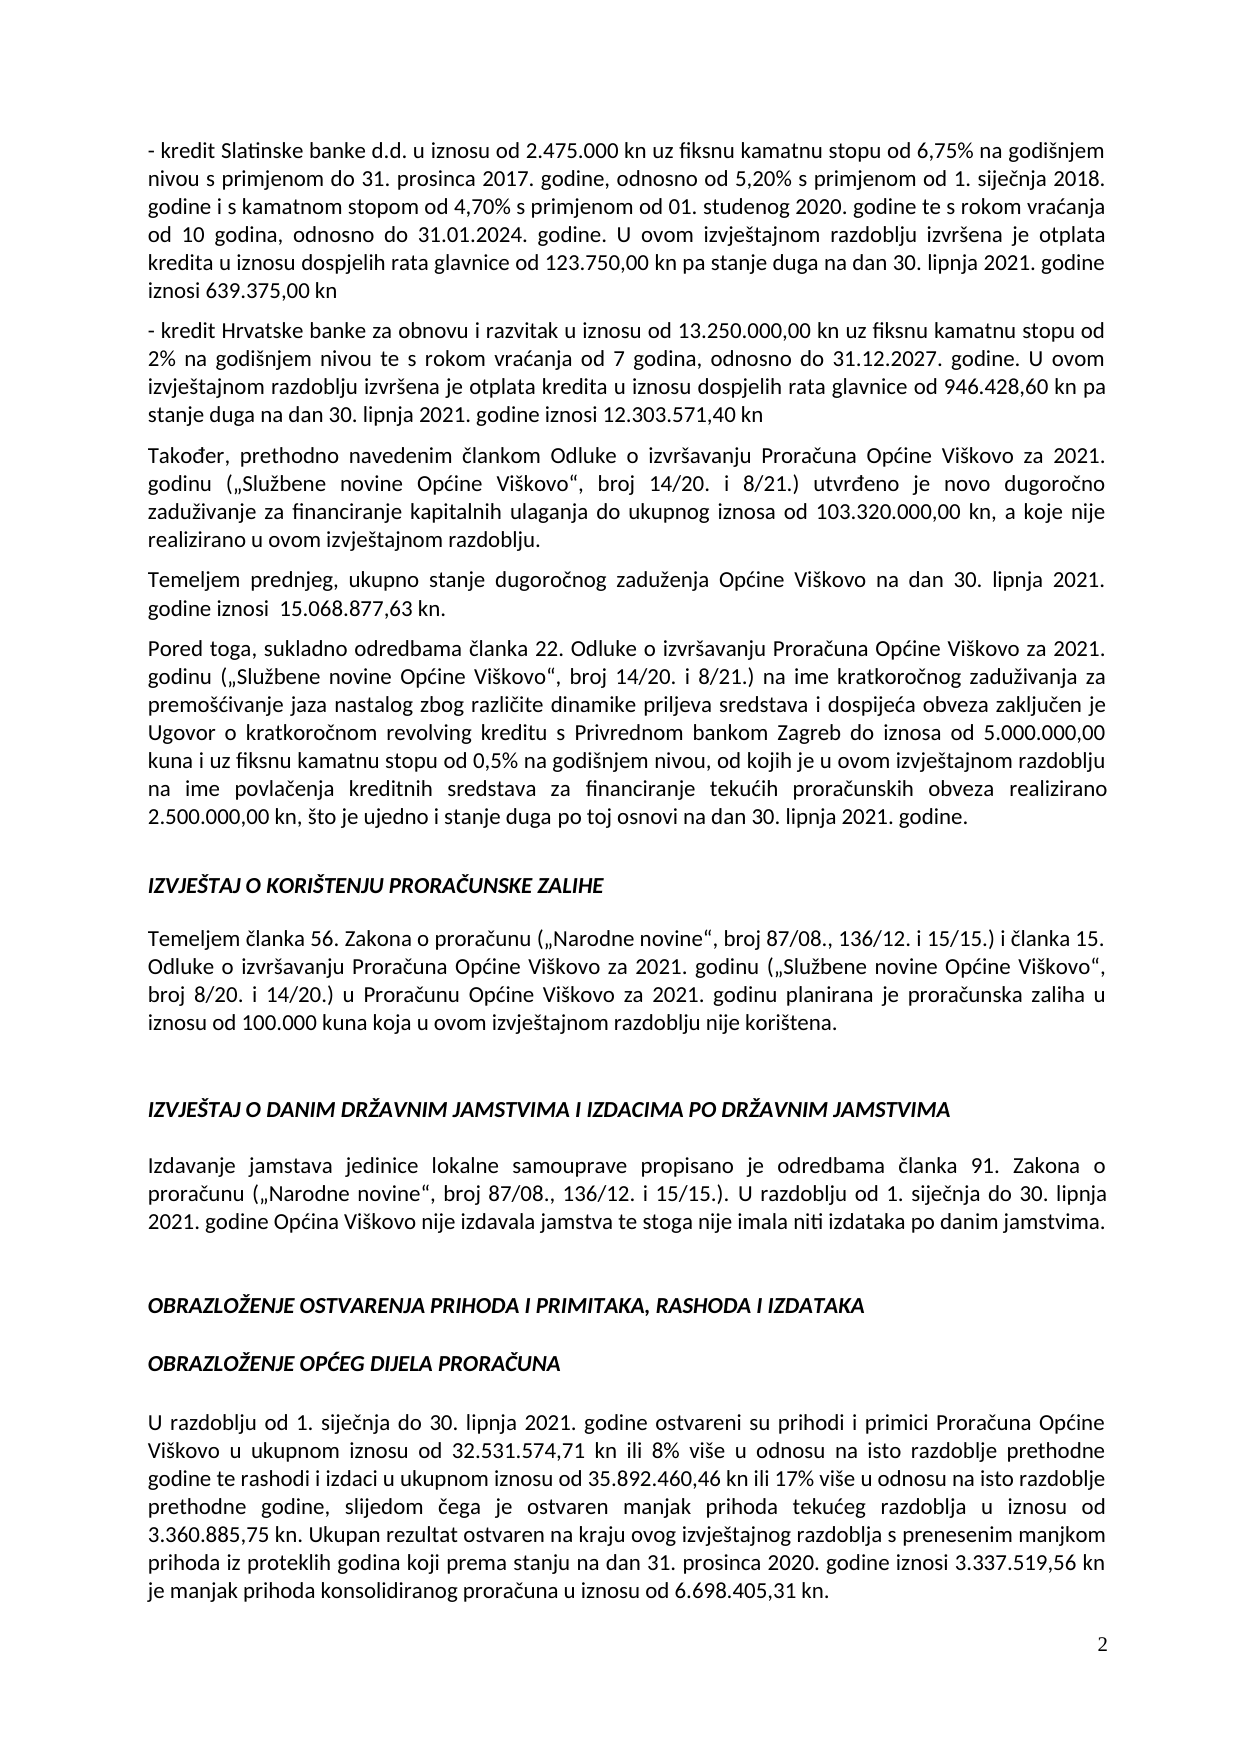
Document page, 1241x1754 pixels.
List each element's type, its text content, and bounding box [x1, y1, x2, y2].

text - kredit Slatinske banke d.d. u iznosu od 2.475.000 kn uz fiksnu kamatnu stopu od 6,75% na godišnjem nivou s primjenom do 31. prosinca 2017. godine, odnosno od 5,20% s primjenom od 1. siječnja 2018. godine i s kamatnom stopom od 4,70% s primjenom od 01. studenog 2020. godine te s rokom vraćanja od 10 godina, odnosno do 31.01.2024. godine. U ovom izvještajnom razdoblju izvršena je otplata kredita u iznosu dospjelih rata glavnice od 123.750,00 kn pa stanje duga na dan 30. lipnja 2021. godine iznosi 639.375,00 kn [148, 136, 1107, 304]
text Pored toga, sukladno odredbama članka 22. Odluke o izvršavanju Proračuna Općine Viškovo za 2021. godinu („Službene novine Općine Viškovo“, broj 14/20. i 8/21.) na ime kratkoročnog zaduživanja za premošćivanje jaza nastalog zbog različite dinamike priljeva sredstava i dospijeća obveza zaključen je Ugovor o kratkoročnom revolving kreditu s Privrednom bankom Zagreb do iznosa od 5.000.000,00 kuna i uz fiksnu kamatnu stopu od 0,5% na godišnjem nivou, od kojih je u ovom izvještajnom razdoblju na ime povlačenja kreditnih sredstava za financiranje tekućih proračunskih obveza realizirano 2.500.000,00 kn, što je ujedno i stanje duga po toj osnovi na dan 30. lipnja 2021. godine. [148, 634, 1107, 830]
text IZVJEŠTAJ O KORIŠTENJU PRORAČUNSKE ZALIHE [148, 871, 1107, 899]
text OBRAZLOŽENJE OPĆEG DIJELA PRORAČUNA [148, 1349, 1107, 1378]
text Temeljem članka 56. Zakona o proračunu („Narodne novine“, broj 87/08., 136/12. i 15/15.) i članka 15. Odluke o izvršavanju Proračuna Općine Viškovo za 2021. godinu („Službene novine Općine Viškovo“, broj 8/20. i 14/20.) u Proračunu Općine Viškovo za 2021. godinu planirana je proračunska zaliha u iznosu od 100.000 kuna koja u ovom izvještajnom razdoblju nije korištena. [148, 924, 1107, 1036]
text Temeljem prednjeg, ukupno stanje dugoročnog zaduženja Općine Viškovo na dan 30. lipnja 2021. godine iznosi 15.068.877,63 kn. [148, 566, 1107, 622]
text Također, prethodno navedenim člankom Odluke o izvršavanju Proračuna Općine Viškovo za 2021. godinu („Službene novine Općine Viškovo“, broj 14/20. i 8/21.) utvrđeno je novo dugoročno zaduživanje za financiranje kapitalnih ulaganja do ukupnog iznosa od 103.320.000,00 kn, a koje nije realizirano u ovom izvještajnom razdoblju. [148, 441, 1107, 553]
text - kredit Hrvatske banke za obnovu i razvitak u iznosu od 13.250.000,00 kn uz fiksnu kamatnu stopu od 2% na godišnjem nivou te s rokom vraćanja od 7 godina, odnosno do 31.12.2027. godine. U ovom izvještajnom razdoblju izvršena je otplata kredita u iznosu dospjelih rata glavnice od 946.428,60 kn pa stanje duga na dan 30. lipnja 2021. godine iznosi 12.303.571,40 kn [148, 316, 1107, 428]
text Izdavanje jamstava jedinice lokalne samouprave propisano je odredbama članka 91. Zakona o proračunu („Narodne novine“, broj 87/08., 136/12. i 15/15.). U razdoblju od 1. siječnja do 30. lipnja 2021. godine Općina Viškovo nije izdavala jamstva te stoga nije imala niti izdataka po danim jamstvima. [148, 1151, 1107, 1235]
text U razdoblju od 1. siječnja do 30. lipnja 2021. godine ostvareni su prihodi i primici Proračuna Općine Viškovo u ukupnom iznosu od 32.531.574,71 kn ili 8% više u odnosu na isto razdoblje prethodne godine te rashodi i izdaci u ukupnom iznosu od 35.892.460,46 kn ili 17% više u odnosu na isto razdoblje prethodne godine, slijedom čega je ostvaren manjak prihoda tekućeg razdoblja u iznosu od 3.360.885,75 kn. Ukupan rezultat ostvaren na kraju ovog izvještajnog razdoblja s prenesenim manjkom prihoda iz proteklih godina koji prema stanju na dan 31. prosinca 2020. godine iznosi 3.337.519,56 kn je manjak prihoda konsolidiranog proračuna u iznosu od 6.698.405,31 kn. [148, 1408, 1107, 1604]
text OBRAZLOŽENJE OSTVARENJA PRIHODA I PRIMITAKA, RASHODA I IZDATAKA [148, 1291, 1107, 1319]
text IZVJEŠTAJ O DANIM DRŽAVNIM JAMSTVIMA I IZDACIMA PO DRŽAVNIM JAMSTVIMA [148, 1095, 1107, 1123]
